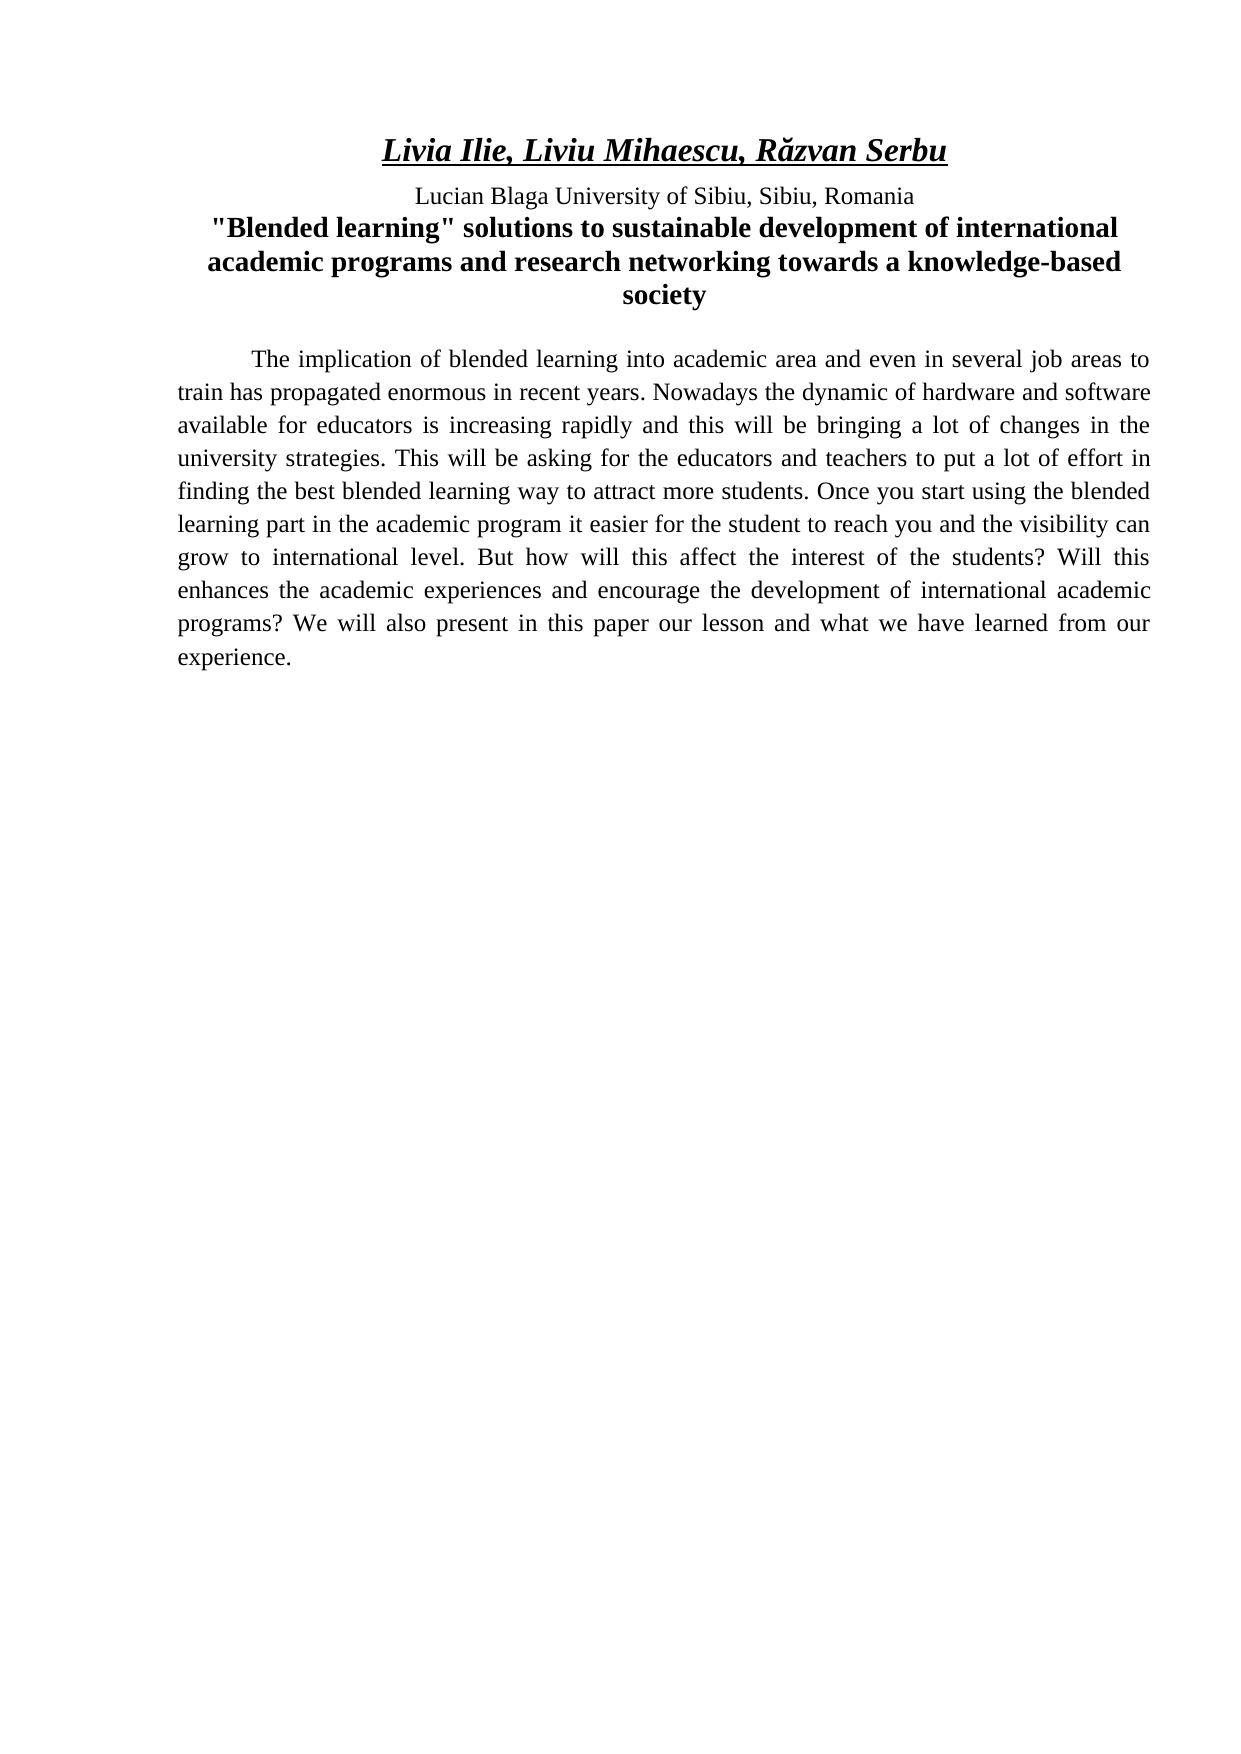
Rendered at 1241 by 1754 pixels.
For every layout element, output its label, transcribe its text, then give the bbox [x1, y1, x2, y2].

text Livia Ilie, Liviu Mihaescu, Răzvan Serbu [177, 131, 1152, 169]
text The implication of blended learning into academic area and even in several job areas to train has propagated enormous in recent years. Nowadays the dynamic of hardware and software available for educators is increasing rapidly and this will be bringing a lot of changes in the university strategies. This will be asking for the educators and teachers to put a lot of effort in finding the best blended learning way to attract more students. Once you start using the blended learning part in the academic program it easier for the student to reach you and the visibility can grow to international level. But how will this affect the interest of the students? Will this enhances the academic experiences and encourage the development of international academic programs? We will also present in this paper our lesson and what we have learned from our experience. [177, 344, 1152, 670]
text "Blended learning" solutions to sustainable development of international academic programs and research networking towards a knowledge-based society [177, 210, 1152, 311]
text Lucian Blaga University of Sibiu, Sibiu, Romania [177, 181, 1152, 210]
